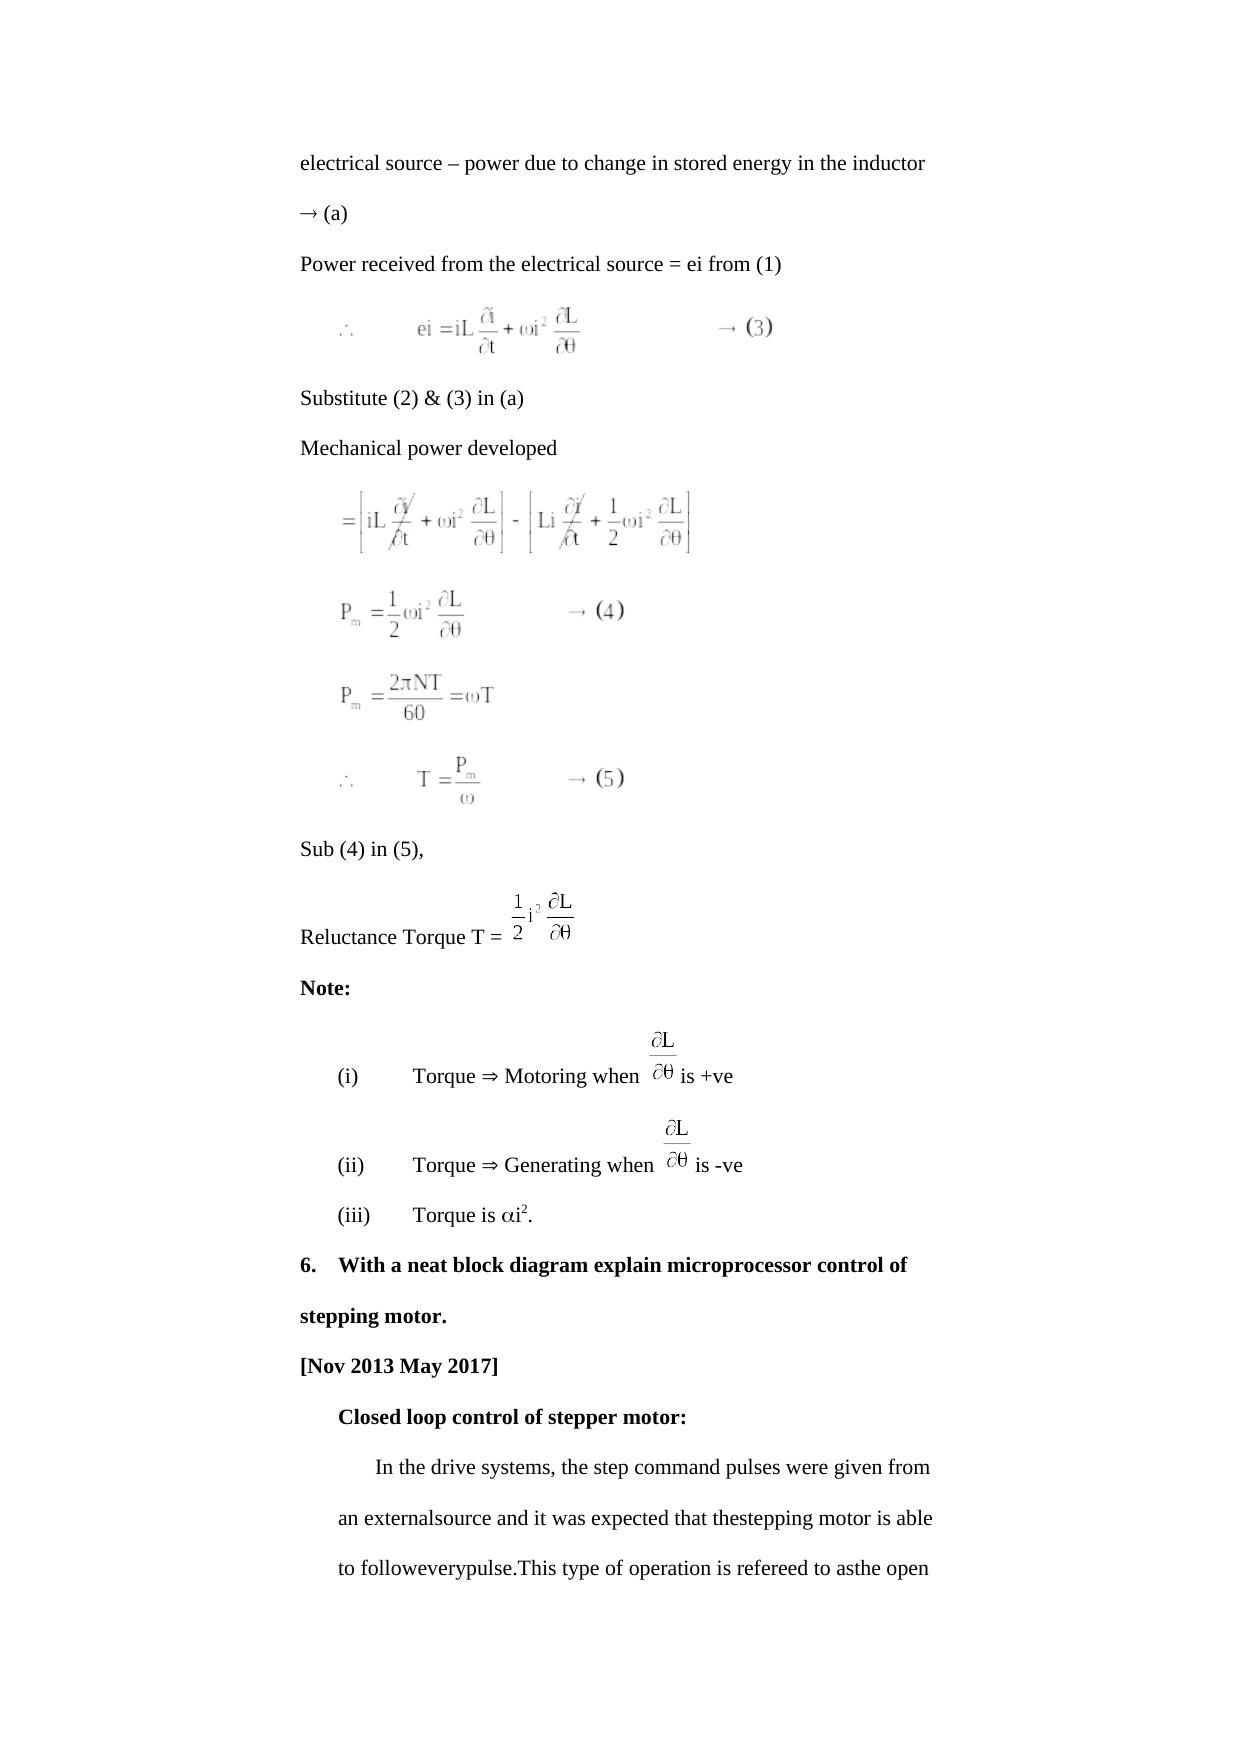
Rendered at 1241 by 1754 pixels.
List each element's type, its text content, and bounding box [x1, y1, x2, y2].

text 6. With a neat block diagram explain microprocessor control of stepping motor. [300, 1252, 940, 1328]
text Closed loop control of stepper motor: [300, 1404, 940, 1429]
text [Nov 2013 May 2017] [300, 1353, 940, 1378]
list Torque is i2. [337, 1202, 940, 1227]
text Substitute (2) & (3) in (a) [300, 385, 940, 410]
list Torque Motoring when is +ve [337, 1025, 940, 1088]
text Note: [300, 975, 940, 1000]
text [338, 1454, 940, 1580]
text Power received from the electrical source = ei from (1) [300, 251, 940, 276]
text Reluctance Torque T = [300, 886, 940, 949]
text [300, 150, 940, 226]
text Sub (4) in (5), [300, 836, 940, 861]
text Mechanical power developed [300, 435, 940, 461]
list Torque Generating when is -ve [337, 1114, 940, 1177]
